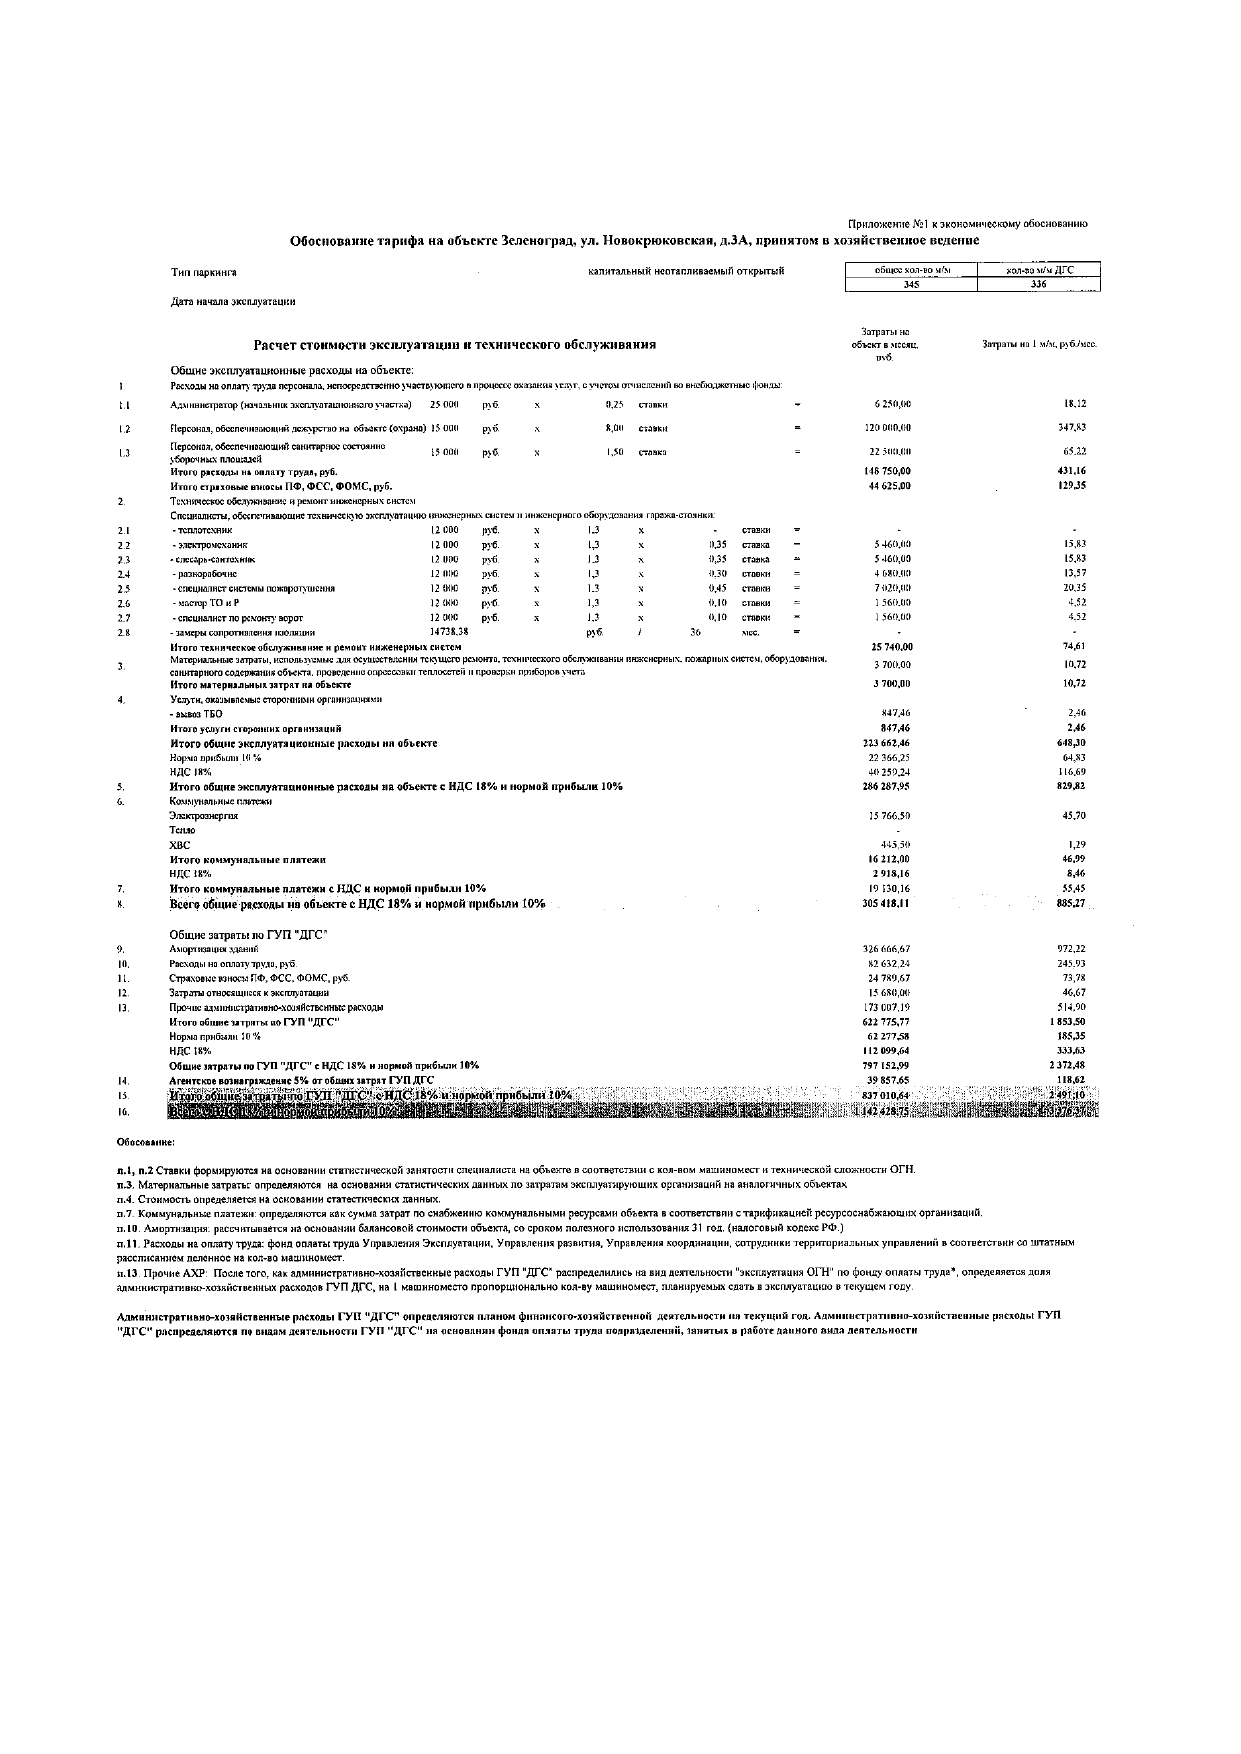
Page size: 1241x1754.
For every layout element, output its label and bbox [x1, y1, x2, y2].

picture [88, 118, 1198, 1636]
